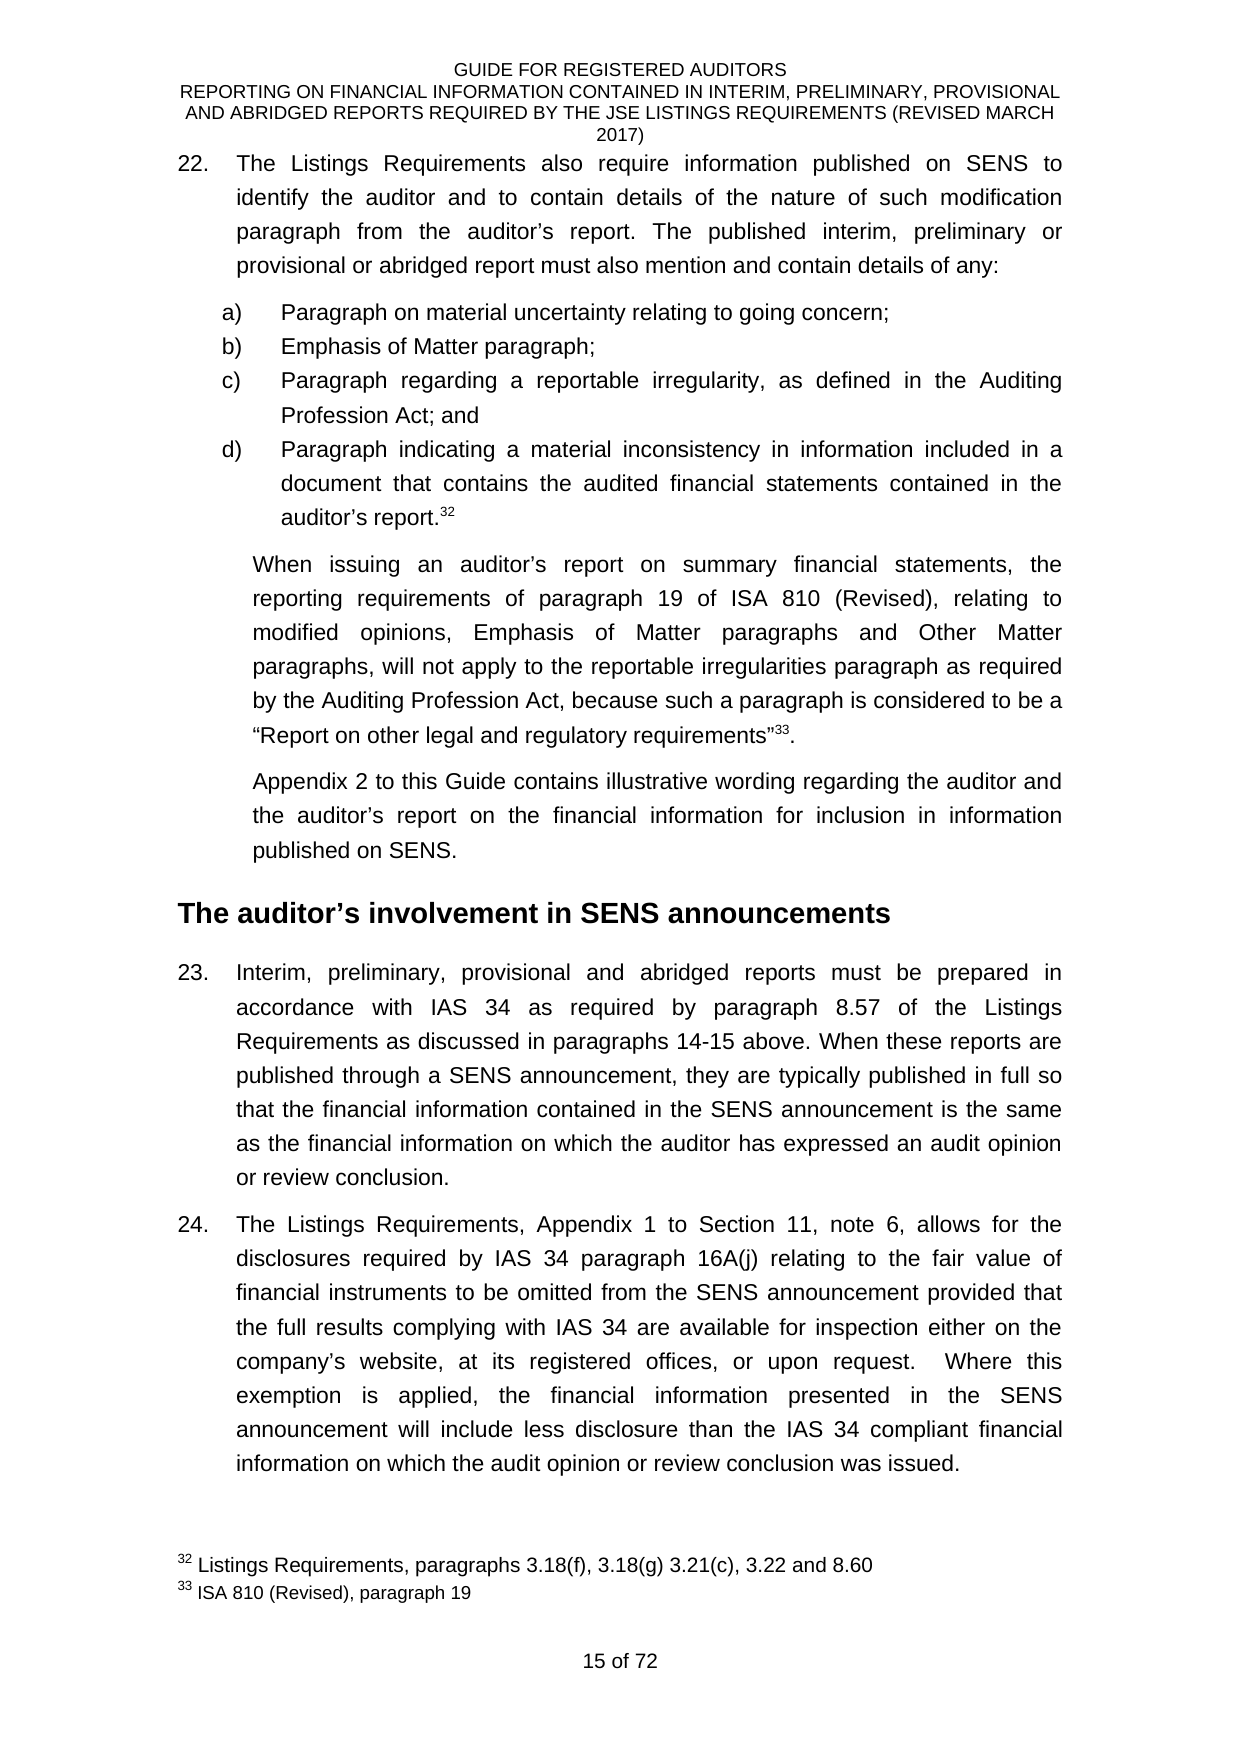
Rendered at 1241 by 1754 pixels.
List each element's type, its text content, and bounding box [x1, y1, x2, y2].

text When issuing an auditor’s report on summary financial statements, the reporting requirements of paragraph 19 of ISA 810 (Revised), relating to modified opinions, Emphasis of Matter paragraphs and Other Matter paragraphs, will not apply to the reportable irregularities paragraph as required by the Auditing Profession Act, because such a paragraph is considered to be a “Report on other legal and regulatory requirements”. [252, 551, 1063, 748]
list Emphasis of Matter paragraph; [222, 333, 1063, 360]
list Paragraph indicating a material inconsistency in information included in a document that contains the audited financial statements contained in the auditor’s report. [222, 436, 1063, 531]
list Interim, preliminary, provisional and abridged reports must be prepared in accordance with IAS 34 as required by paragraph 8.57 of the Listings Requirements as discussed in paragraphs 14-15 above. When these reports are published through a SENS announcement, they are typically published in full so that the financial information contained in the SENS announcement is the same as the financial information on which the auditor has expressed an audit opinion or review conclusion. [177, 959, 1063, 1191]
text Appendix 2 to this Guide contains illustrative wording regarding the auditor and the auditor’s report on the financial information for inclusion in information published on SENS. [252, 768, 1063, 863]
list The Listings Requirements also require information published on SENS to identify the auditor and to contain details of the nature of such modification paragraph from the auditor’s report. The published interim, preliminary or provisional or abridged report must also mention and contain details of any: [177, 150, 1063, 279]
list Paragraph regarding a reportable irregularity, as defined in the Auditing Profession Act; and [222, 367, 1063, 428]
list Paragraph on material uncertainty relating to going concern; [222, 299, 1063, 326]
list The Listings Requirements, Appendix 1 to Section 11, note 6, allows for the disclosures required by IAS 34 paragraph 16A(j) relating to the fair value of financial instruments to be omitted from the SENS announcement provided that the full results complying with IAS 34 are available for inspection either on the company’s website, at its registered offices, or upon request. Where this exemption is applied, the financial information presented in the SENS announcement will include less disclosure than the IAS 34 compliant financial information on which the audit opinion or review conclusion was issued. [177, 1211, 1063, 1477]
subtitle The auditor’s involvement in SENS announcements [177, 896, 1063, 929]
